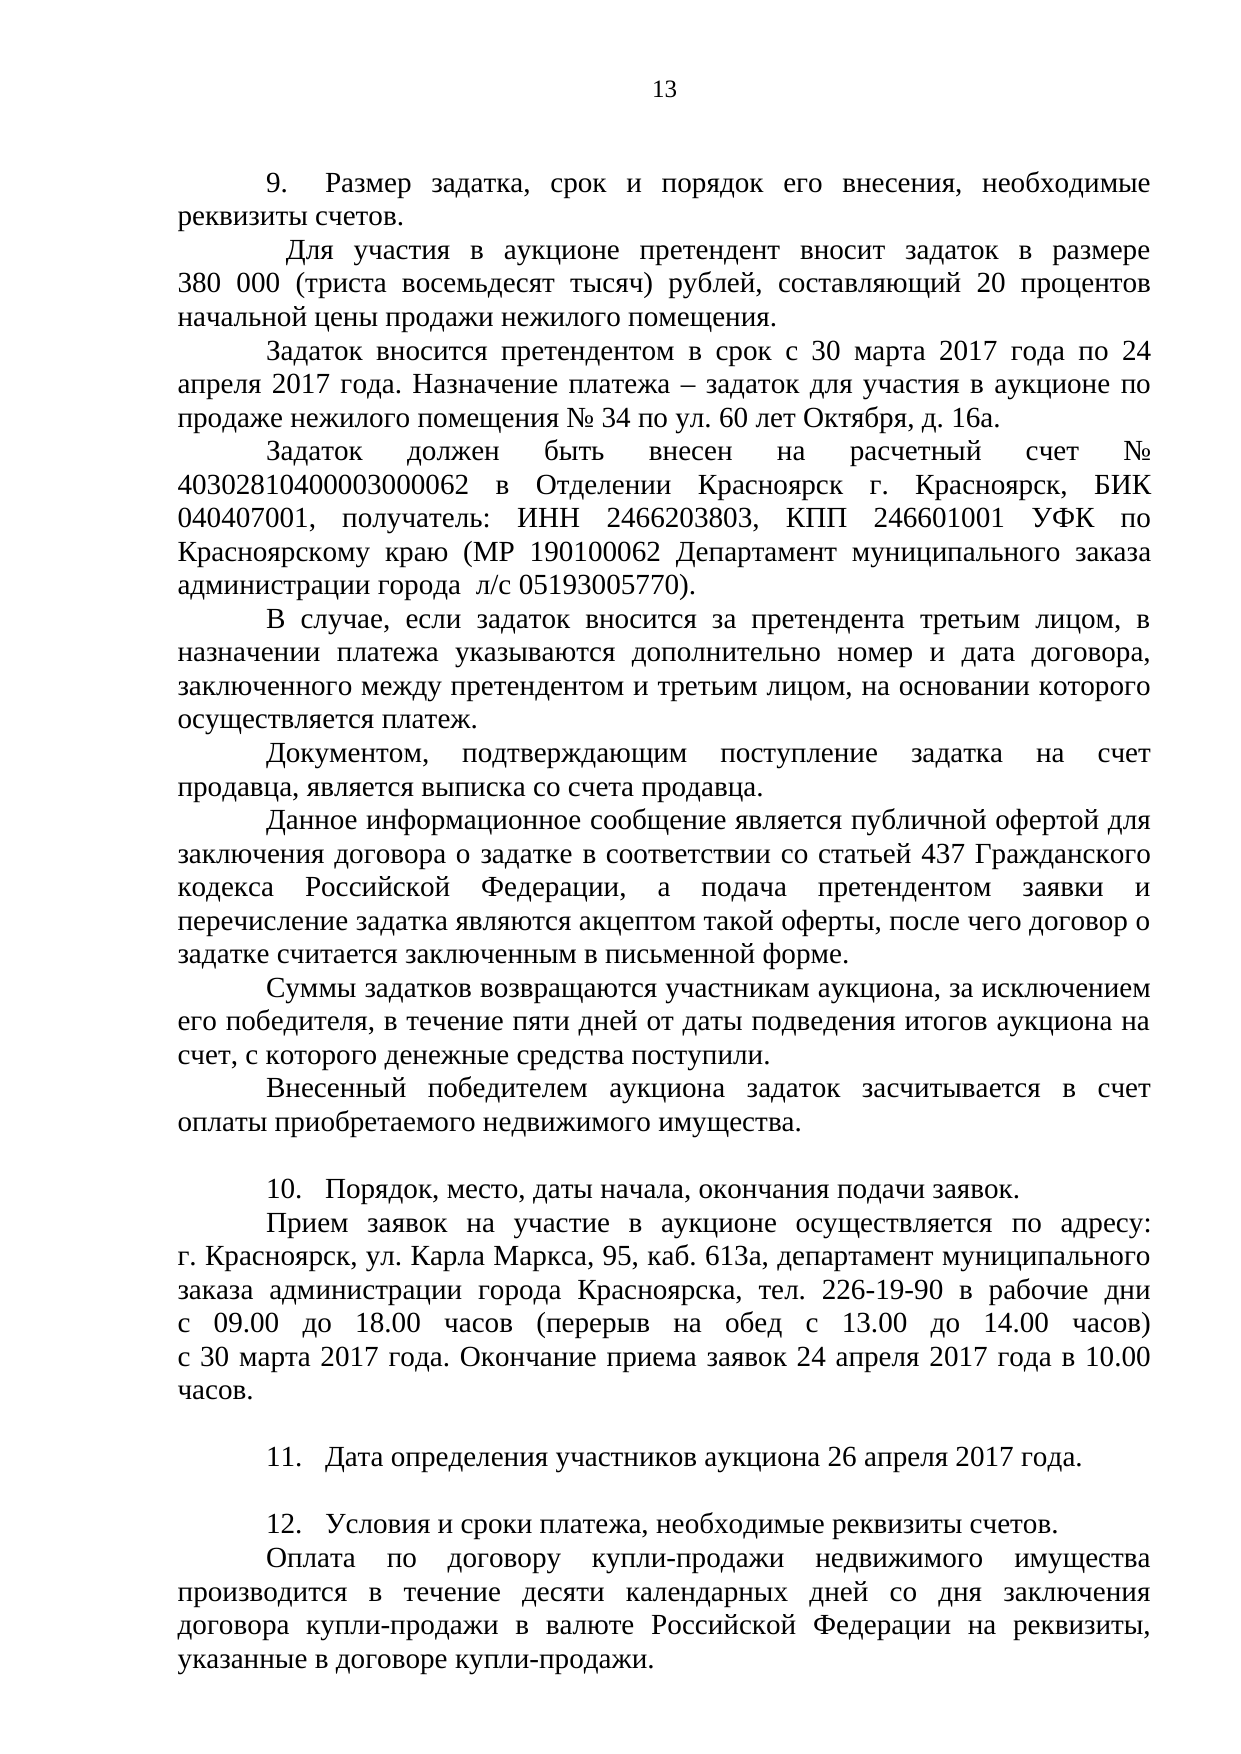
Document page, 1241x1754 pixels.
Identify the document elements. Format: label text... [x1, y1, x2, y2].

list Дата определения участников аукциона 26 апреля 2017 года. [177, 1439, 1152, 1473]
list Условия и сроки платежа, необходимые реквизиты счетов. [177, 1507, 1152, 1540]
list Размер задатка, срок и порядок его внесения, необходимые реквизиты счетов. [177, 165, 1152, 232]
list Порядок, место, даты начала, окончания подачи заявок. [177, 1171, 1152, 1205]
text Документом, подтверждающим поступление задатка на счет продавца, является выписка со счета продавца. [177, 735, 1152, 802]
list Прием заявок на участие в аукционе осуществляется по адресу: г. Красноярск, ул. Карла Маркса, 95, каб. 613а, департамент муниципального заказа администрации города Красноярска, тел. 226-19-90 в рабочие дни с 09.00 до 18.00 часов (перерыв на обед с 13.00 до 14.00 часов) с 30 марта 2017 года. Окончание приема заявок 24 апреля 2017 года в 10.00 часов. [177, 1205, 1152, 1406]
text В случае, если задаток вносится за претендента третьим лицом, в назначении платежа указываются дополнительно номер и дата договора, заключенного между претендентом и третьим лицом, на основании которого осуществляется платеж. [177, 601, 1152, 735]
text Для участия в аукционе претендент вносит задаток в размере 380 000 (триста восемьдесят тысяч) рублей, составляющий 20 процентов начальной цены продажи нежилого помещения. [177, 232, 1152, 333]
text Суммы задатков возвращаются участникам аукциона, за исключением его победителя, в течение пяти дней от даты подведения итогов аукциона на счет, с которого денежные средства поступили. [177, 970, 1152, 1071]
text Данное информационное сообщение является публичной офертой для заключения договора о задатке в соответствии со статьей 437 Гражданского кодекса Российской Федерации, а подача претендентом заявки и перечисление задатка являются акцептом такой оферты, после чего договор о задатке считается заключенным в письменной форме. [177, 802, 1152, 970]
text Оплата по договору купли-продажи недвижимого имущества производится в течение десяти календарных дней со дня заключения договора купли-продажи в валюте Российской Федерации на реквизиты, указанные в договоре купли-продажи. [177, 1540, 1152, 1674]
text Внесенный победителем аукциона задаток засчитывается в счет оплаты приобретаемого недвижимого имущества. [177, 1071, 1152, 1138]
text Задаток должен быть внесен на расчетный счет № 40302810400003000062 в Отделении Красноярск г. Красноярск, БИК 040407001, получатель: ИНН 2466203803, КПП 246601001 УФК по Красноярскому краю (МР 190100062 Департамент муниципального заказа администрации города л/с 05193005770). [177, 433, 1152, 601]
text Задаток вносится претендентом в срок с 30 марта 2017 года по 24 апреля 2017 года. Назначение платежа – задаток для участия в аукционе по продаже нежилого помещения № 34 по ул. 60 лет Октября, д. 16а. [177, 333, 1152, 433]
